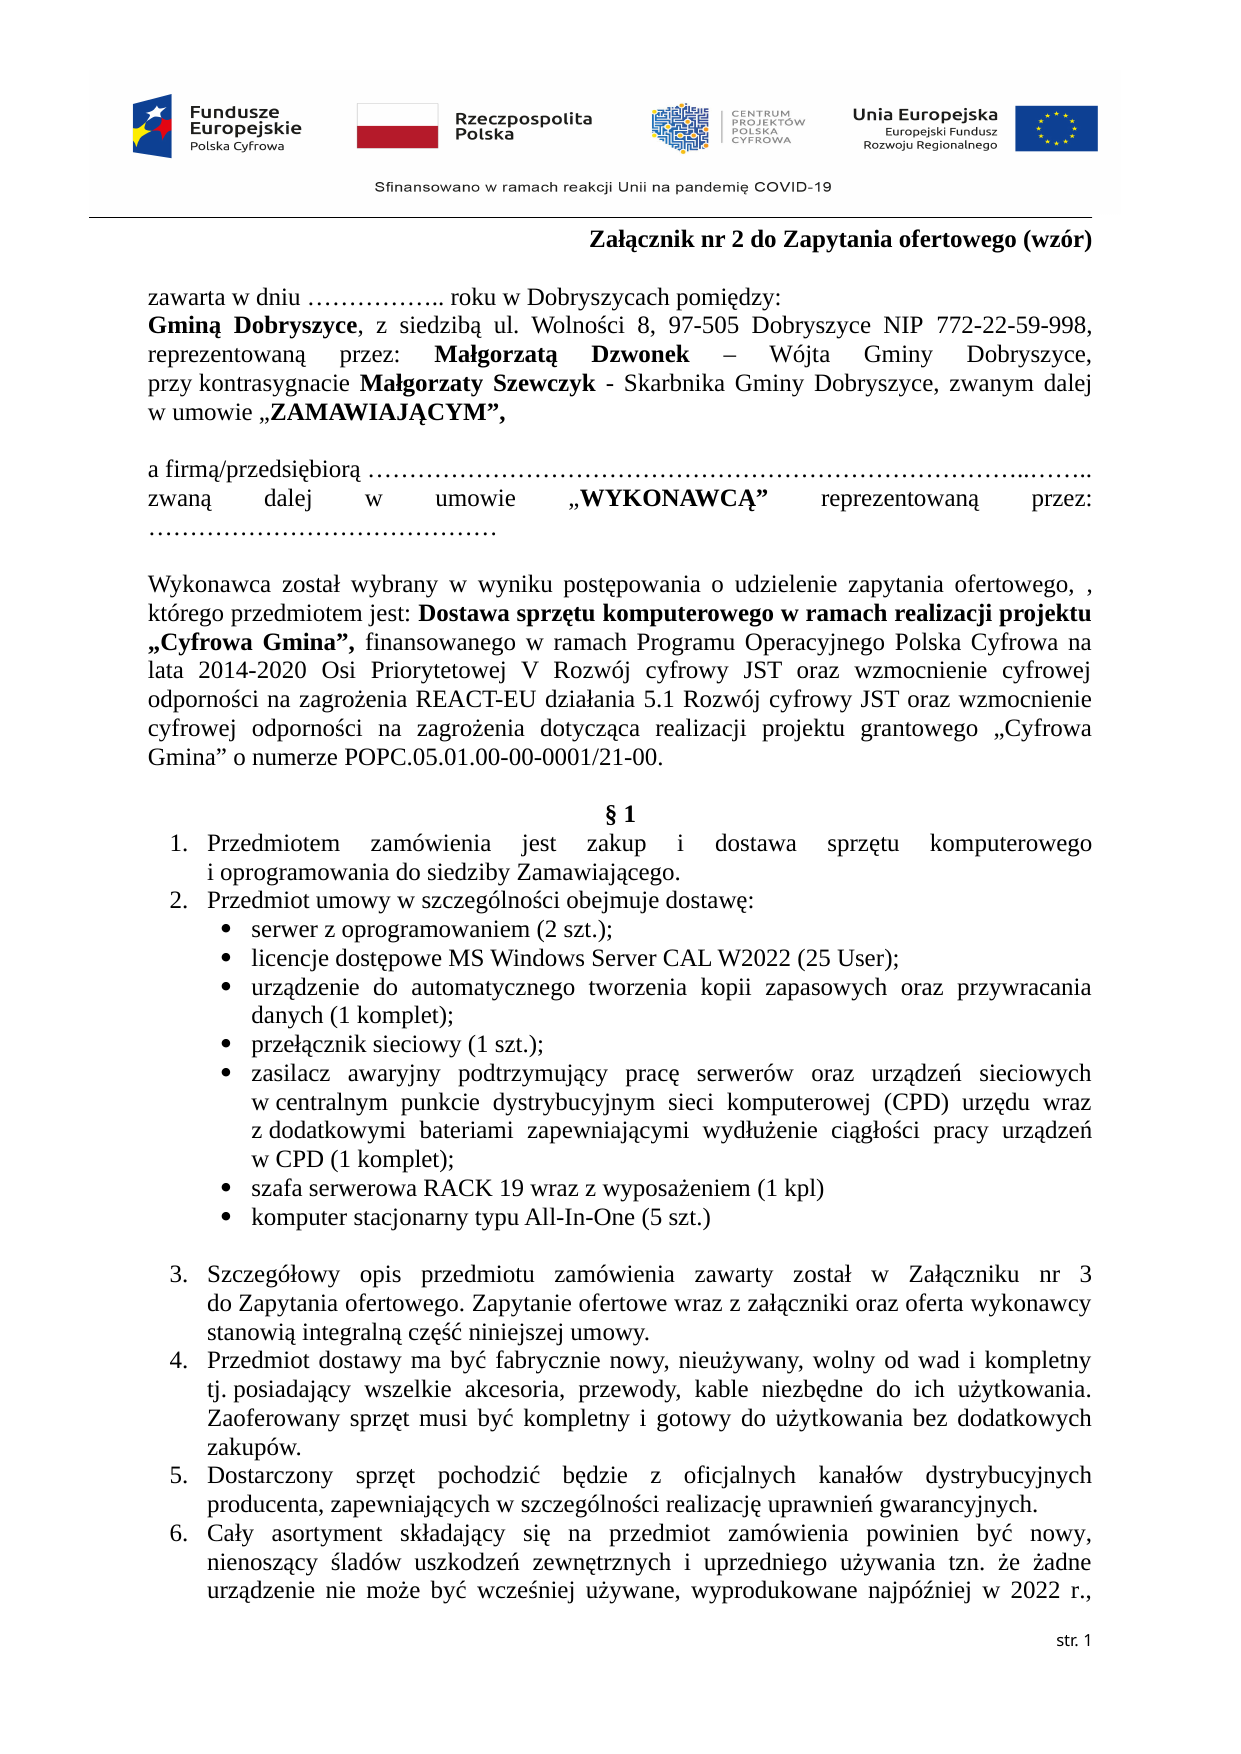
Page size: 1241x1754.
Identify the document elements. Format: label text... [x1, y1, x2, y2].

list urządzenie do automatycznego tworzenia kopii zapasowych oraz przywracania danych (1 komplet); [222, 972, 1092, 1029]
text zwaną dalej w umowie „WYKONAWCĄ” reprezentowaną przez: …………………………………… [148, 483, 1092, 540]
picture [88, 70, 1122, 215]
list szafa serwerowa RACK 19 wraz z wyposażeniem (1 kpl) [222, 1173, 1092, 1202]
list Przedmiot umowy w szczególności obejmuje dostawę: [169, 885, 1092, 914]
list licencje dostępowe MS Windows Server CAL W2022 (25 User); [222, 943, 1092, 972]
text Gminą Dobryszyce, z siedzibą ul. Wolności 8, 97-505 Dobryszyce NIP 772-22-59-998, reprezentowaną przez: Małgorzatą Dzwonek – Wójta Gminy Dobryszyce, przy kontrasygnacie Małgorzaty Szewczyk - Skarbnika Gminy Dobryszyce, zwanym dalej w umowie „ZAMAWIAJĄCYM”, [148, 310, 1092, 425]
list komputer stacjonarny typu All-In-One (5 szt.) [222, 1202, 1092, 1230]
list Szczegółowy opis przedmiotu zamówienia zawarty został w Załączniku nr 3 do Zapytania ofertowego. Zapytanie ofertowe wraz z załączniki oraz oferta wykonawcy stanowią integralną część niniejszej umowy. [169, 1259, 1092, 1345]
list serwer z oprogramowaniem (2 szt.); [222, 914, 1092, 943]
text § 1 [148, 799, 1092, 828]
text Załącznik nr 2 do Zapytania ofertowego (wzór) [148, 224, 1092, 253]
list przełącznik sieciowy (1 szt.); [222, 1029, 1092, 1058]
text Wykonawca został wybrany w wyniku postępowania o udzielenie zapytania ofertowego, , którego przedmiotem jest: Dostawa sprzętu komputerowego w ramach realizacji projektu „Cyfrowa Gmina”, finansowanego w ramach Programu Operacyjnego Polska Cyfrowa na lata 2014-2020 Osi Priorytetowej V Rozwój cyfrowy JST oraz wzmocnienie cyfrowej odporności na zagrożenia REACT-EU działania 5.1 Rozwój cyfrowy JST oraz wzmocnienie cyfrowej odporności na zagrożenia dotycząca realizacji projektu grantowego „Cyfrowa Gmina” o numerze POPC.05.01.00-00-0001/21-00. [148, 569, 1092, 770]
list Przedmiot dostawy ma być fabrycznie nowy, nieużywany, wolny od wad i kompletny tj. posiadający wszelkie akcesoria, przewody, kable niezbędne do ich użytkowania. Zaoferowany sprzęt musi być kompletny i gotowy do użytkowania bez dodatkowych zakupów. [169, 1345, 1092, 1460]
list Przedmiotem zamówienia jest zakup i dostawa sprzętu komputerowego i oprogramowania do siedziby Zamawiającego. [169, 828, 1092, 885]
list zasilacz awaryjny podtrzymujący pracę serwerów oraz urządzeń sieciowych w centralnym punkcie dystrybucyjnym sieci komputerowej (CPD) urzędu wraz z dodatkowymi bateriami zapewniającymi wydłużenie ciągłości pracy urządzeń w CPD (1 komplet); [222, 1058, 1092, 1173]
text zawarta w dniu …………….. roku w Dobryszycach pomiędzy: [148, 282, 1092, 310]
text a firmą/przedsiębiorą ……………………………………………………………………..…….. [148, 454, 1092, 483]
list Dostarczony sprzęt pochodzić będzie z oficjalnych kanałów dystrybucyjnych producenta, zapewniających w szczególności realizację uprawnień gwarancyjnych. [169, 1460, 1092, 1518]
